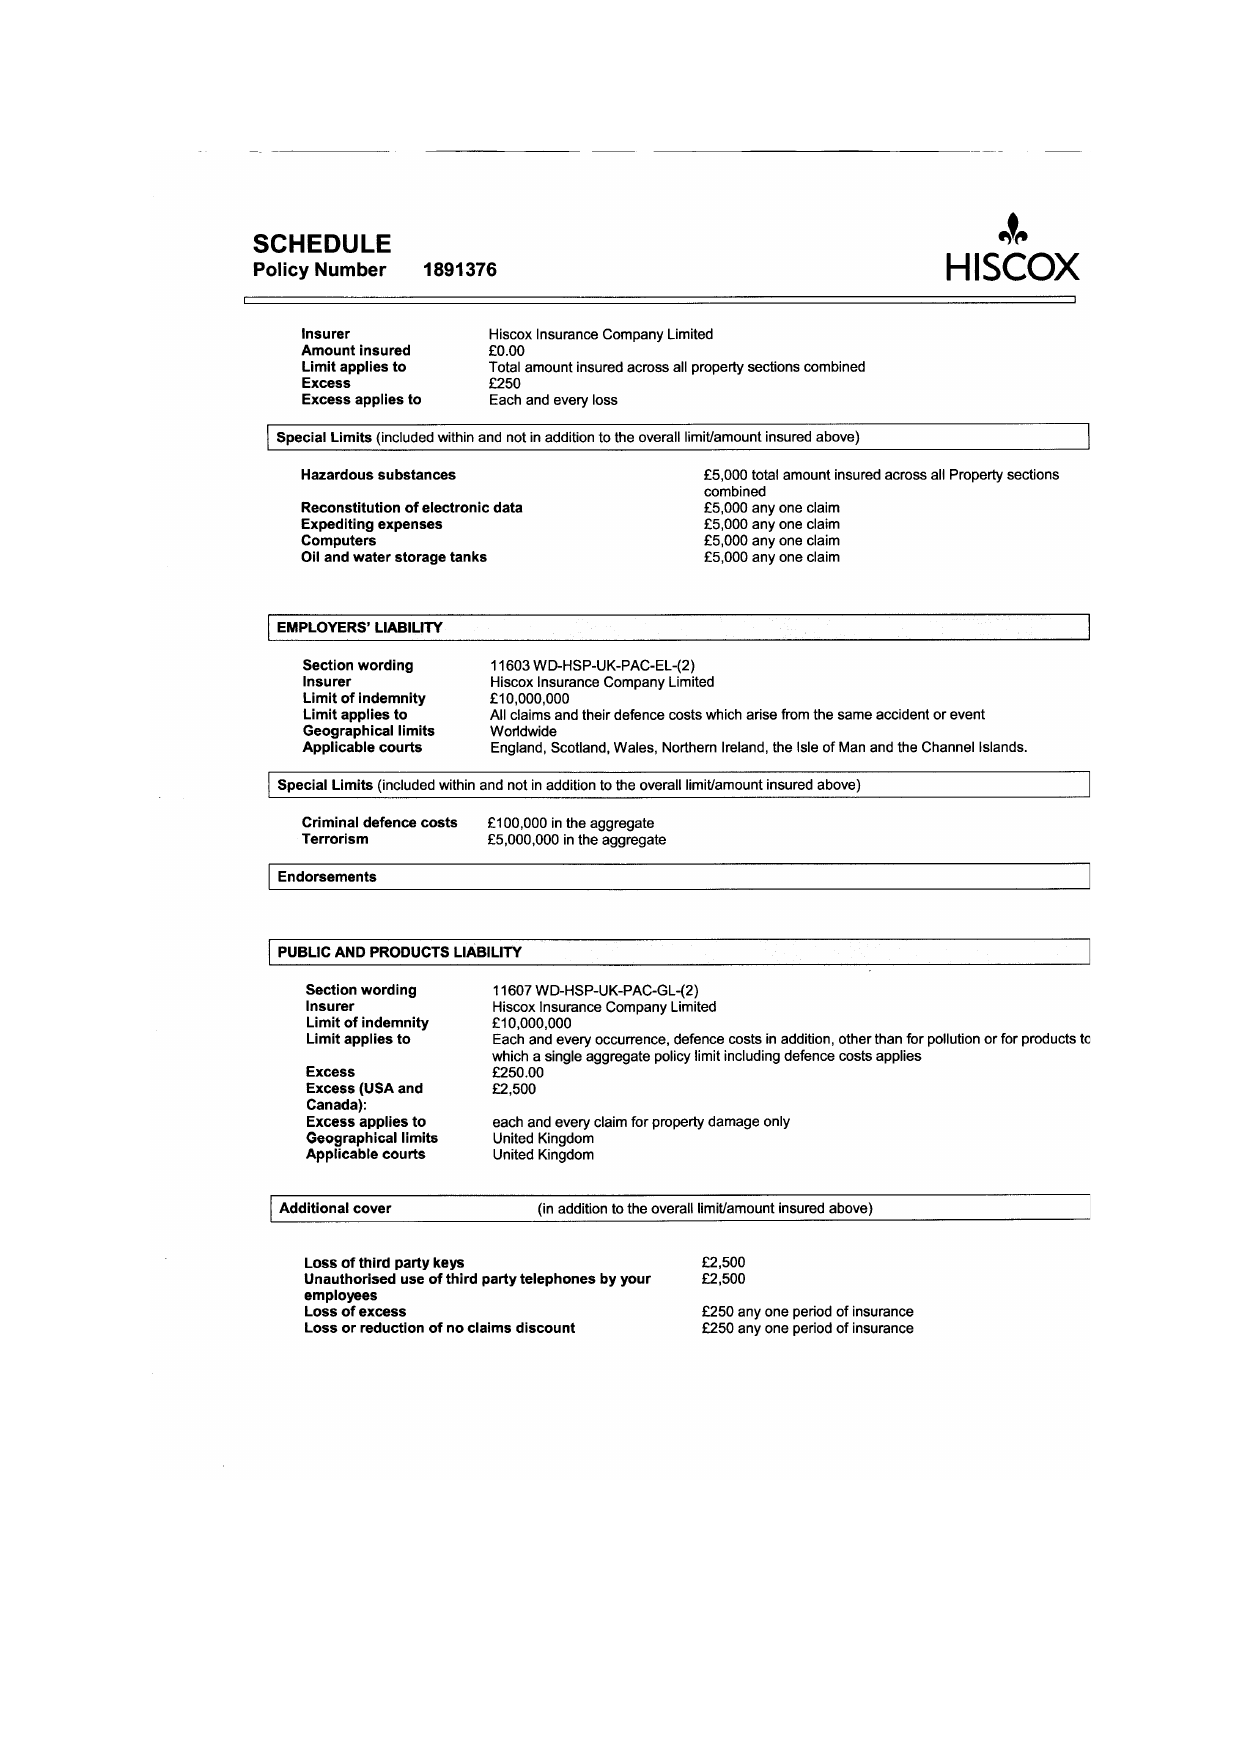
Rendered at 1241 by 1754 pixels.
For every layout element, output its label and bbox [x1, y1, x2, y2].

picture [150, 150, 1091, 1480]
